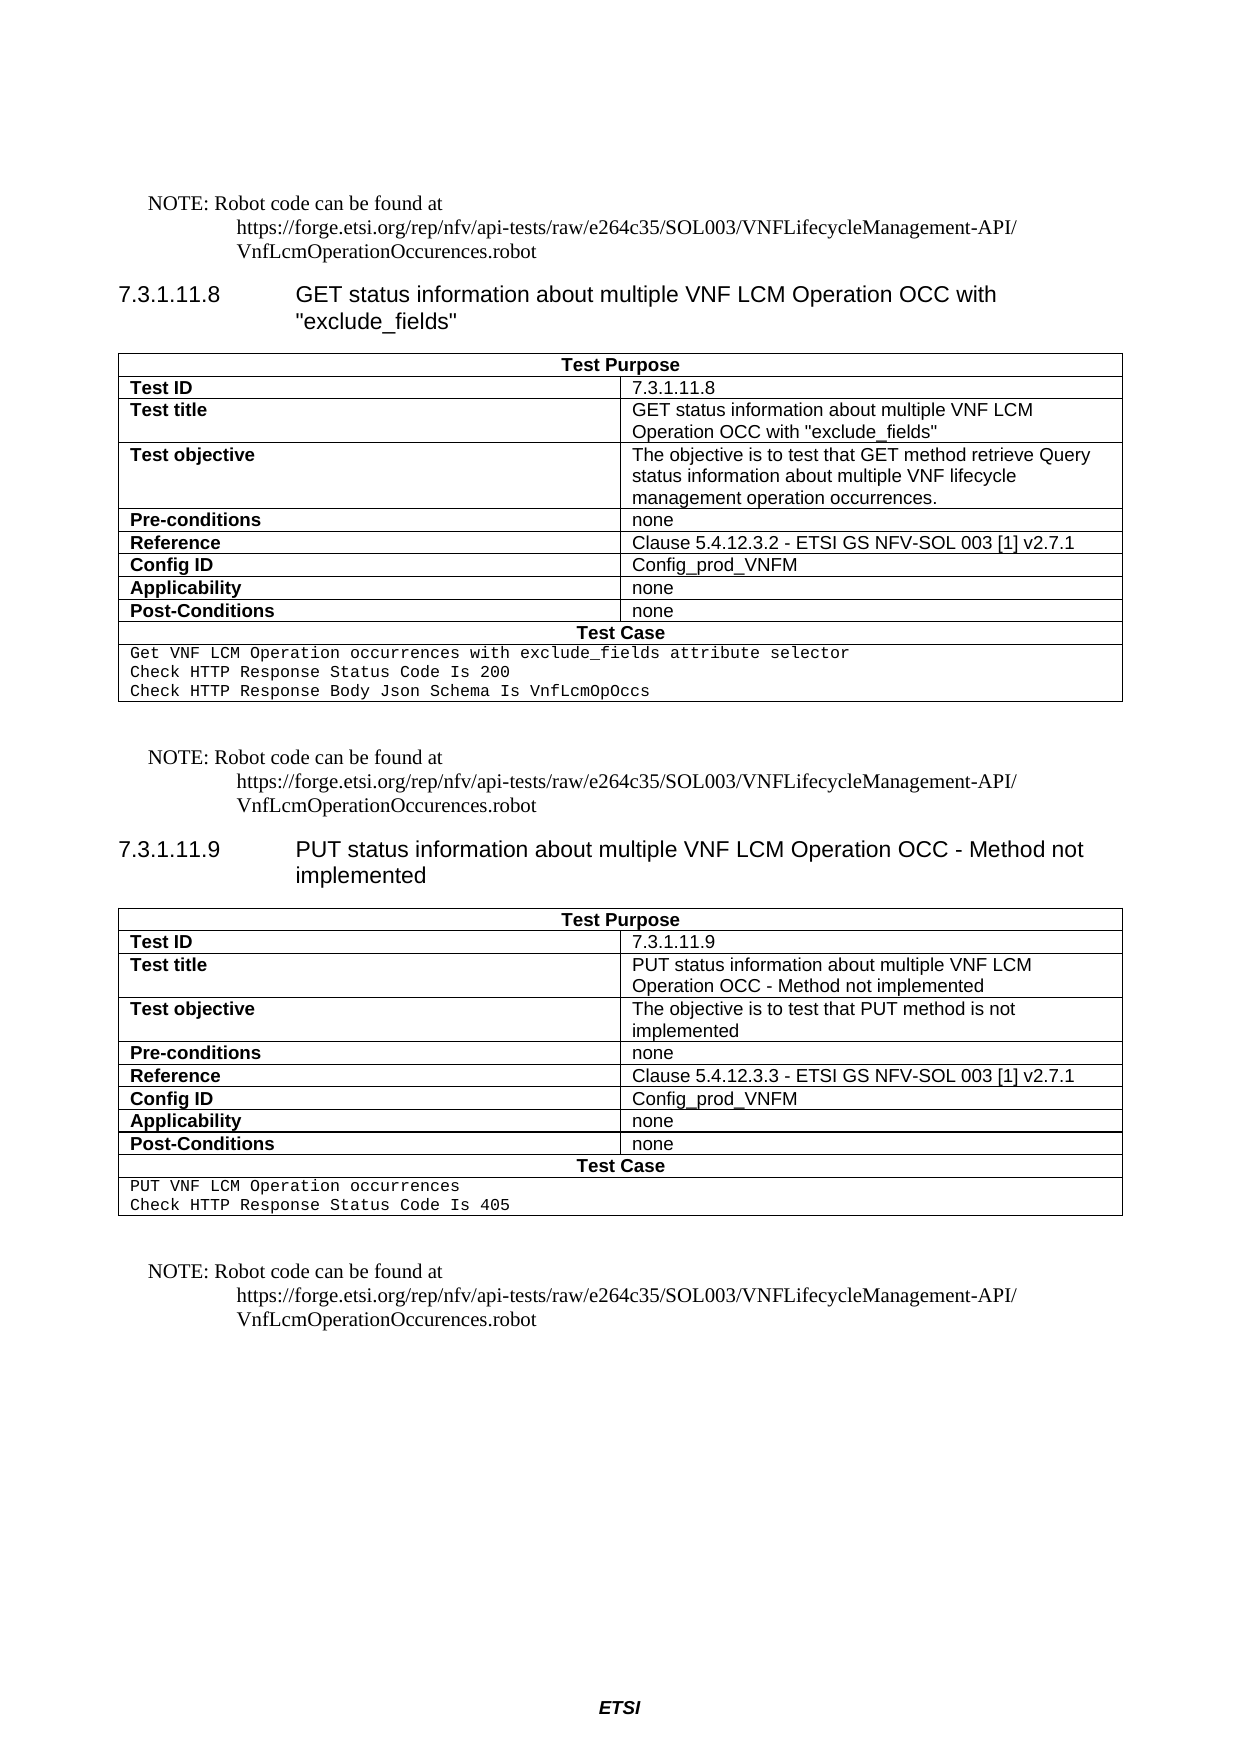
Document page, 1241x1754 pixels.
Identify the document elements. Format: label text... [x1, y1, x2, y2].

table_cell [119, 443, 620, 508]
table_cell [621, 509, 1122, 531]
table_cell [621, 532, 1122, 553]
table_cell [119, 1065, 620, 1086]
text NOTE: Robot code can be found at https://forge.etsi.org/rep/nfv/api-tests/raw/e264c35/SOL003/VNFLifecycleManagement-API/VnfLcmOperationOccurences.robot [148, 1259, 1122, 1331]
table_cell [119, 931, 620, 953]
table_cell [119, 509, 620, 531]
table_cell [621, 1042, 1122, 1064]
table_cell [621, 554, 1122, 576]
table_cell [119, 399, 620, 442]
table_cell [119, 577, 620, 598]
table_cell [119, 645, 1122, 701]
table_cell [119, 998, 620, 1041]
subtitle 7.3.1.11.9 PUT status information about multiple VNF LCM Operation OCC - Method not implemented [118, 836, 1122, 889]
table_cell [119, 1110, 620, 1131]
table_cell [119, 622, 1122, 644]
text NOTE: Robot code can be found at https://forge.etsi.org/rep/nfv/api-tests/raw/e264c35/SOL003/VNFLifecycleManagement-API/VnfLcmOperationOccurences.robot [148, 191, 1122, 263]
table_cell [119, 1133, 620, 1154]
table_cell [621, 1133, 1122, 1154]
subtitle 7.3.1.11.8 GET status information about multiple VNF LCM Operation OCC with "exclude_fields" [118, 281, 1122, 334]
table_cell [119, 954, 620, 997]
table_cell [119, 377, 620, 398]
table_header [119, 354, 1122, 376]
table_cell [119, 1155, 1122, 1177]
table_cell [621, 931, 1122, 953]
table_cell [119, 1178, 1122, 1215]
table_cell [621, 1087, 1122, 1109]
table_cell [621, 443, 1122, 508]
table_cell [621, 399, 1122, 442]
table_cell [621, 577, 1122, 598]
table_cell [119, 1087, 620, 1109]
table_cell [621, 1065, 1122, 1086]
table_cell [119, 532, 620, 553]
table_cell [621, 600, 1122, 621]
text NOTE: Robot code can be found at https://forge.etsi.org/rep/nfv/api-tests/raw/e264c35/SOL003/VNFLifecycleManagement-API/VnfLcmOperationOccurences.robot [148, 745, 1122, 817]
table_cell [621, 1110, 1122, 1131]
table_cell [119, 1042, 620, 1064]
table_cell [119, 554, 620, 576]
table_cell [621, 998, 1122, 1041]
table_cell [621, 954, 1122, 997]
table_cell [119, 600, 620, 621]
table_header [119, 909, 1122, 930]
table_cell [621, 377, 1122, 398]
